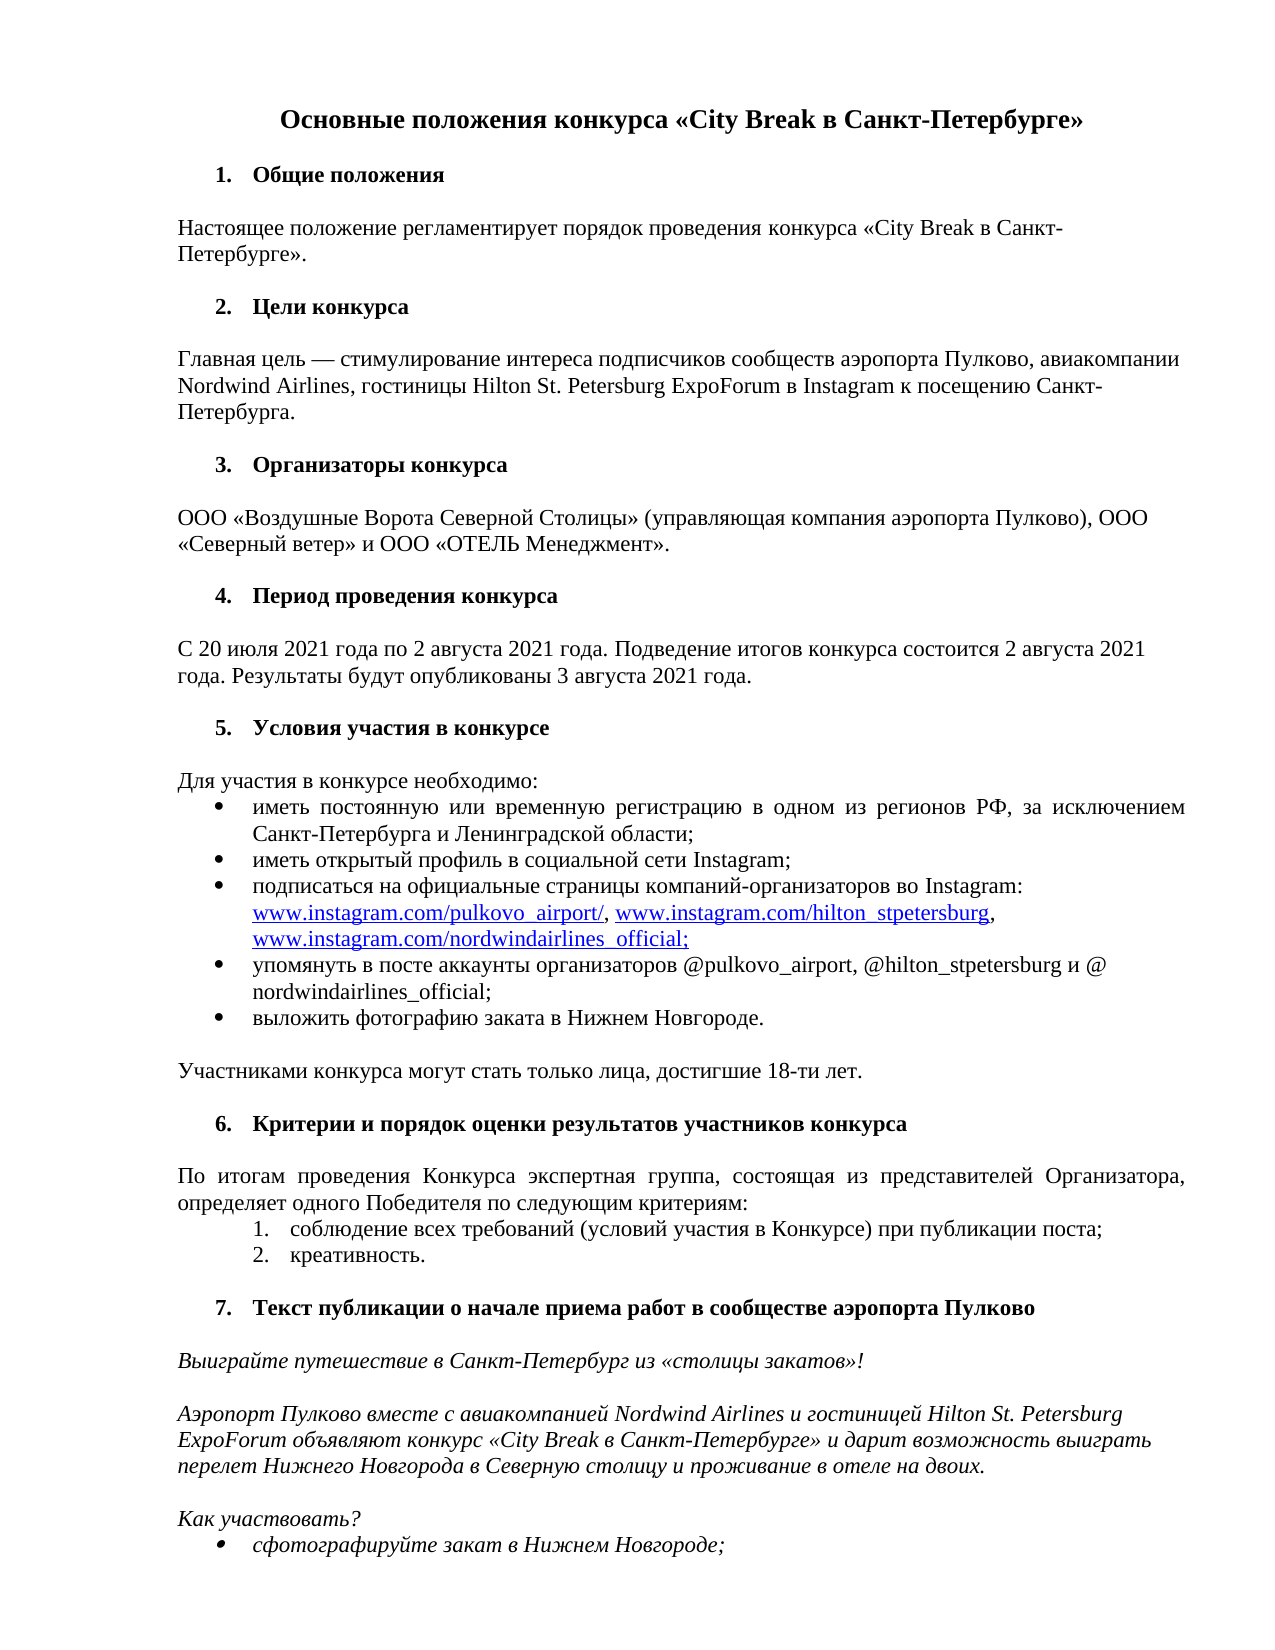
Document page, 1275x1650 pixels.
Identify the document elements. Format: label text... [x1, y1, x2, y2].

list Общие положения [215, 161, 1186, 187]
list Текст публикации о начале приема работ в сообществе аэропорта Пулково [444, 1294, 1186, 1321]
text Главная цель — стимулирование интереса подписчиков сообществ аэропорта Пулково, авиакомпании Nordwind Airlines, гостиницы Hilton St. Petersburg ExpoForum в Instagram к посещению Санкт-Петербурга. [177, 345, 1186, 424]
list подписаться на официальные страницы компаний-организаторов во Instagram: www.instagram.com/pulkovo_airport/, www.instagram.com/hilton_stpetersburg, www.instagram.com/nordwindairlines_official; [215, 872, 1186, 952]
list креативность. [252, 1241, 1186, 1268]
list Цели конкурса [215, 293, 1186, 319]
text Участниками конкурса могут стать только лица, достигшие 18-ти лет. [177, 1057, 1186, 1083]
list иметь постоянную или временную регистрацию в одном из регионов РФ, за исключением Санкт-Петербурга и Ленинградской области; [215, 793, 1186, 846]
list выложить фотографию заката в Нижнем Новгороде. [215, 1004, 1186, 1031]
list соблюдение всех требований (условий участия в Конкурсе) при публикации поста; [252, 1215, 1186, 1241]
text С 20 июля 2021 года по 2 августа 2021 года. Подведение итогов конкурса состоится 2 августа 2021 года. Результаты будут опубликованы 3 августа 2021 года. [177, 635, 1186, 688]
list сфотографируйте закат в Нижнем Новгороде; [215, 1531, 1186, 1558]
text Основные положения конкурса «City Break в Санкт-Петербурге» [177, 103, 1186, 134]
list упомянуть в посте аккаунты организаторов @pulkovo_airport, @hilton_stpetersburg и @ nordwindairlines_official; [215, 952, 1186, 1004]
text Настоящее положение регламентирует порядок проведения конкурса «City Break в Санкт-Петербурге». [177, 214, 1186, 266]
text Для участия в конкурсе необходимо: [177, 767, 1186, 793]
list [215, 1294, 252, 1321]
text Как участвовать? [177, 1505, 1186, 1531]
list Организаторы конкурса [215, 451, 1186, 477]
text Выиграйте путешествие в Санкт-Петербург из «столицы закатов»! [177, 1347, 1186, 1373]
list Критерии и порядок оценки результатов участников конкурса [215, 1110, 1186, 1136]
text ООО «Воздушные Ворота Северной Столицы» (управляющая компания аэропорта Пулково), ООО «Северный ветер» и ООО «ОТЕЛЬ Менеджмент». [177, 503, 1186, 556]
list Условия участия в конкурсе [215, 714, 1186, 741]
list Период проведения конкурса [215, 583, 1186, 609]
list иметь открытый профиль в социальной сети Instagram; [215, 846, 1186, 872]
text По итогам проведения Конкурса экспертная группа, состоящая из представителей Организатора, определяет одного Победителя по следующим критериям: [177, 1162, 1186, 1215]
text Аэропорт Пулково вместе с авиакомпанией Nordwind Airlines и гостиницей Hilton St. Petersburg ExpoForum объявляют конкурс «City Break в Санкт-Петербурге» и дарит возможность выиграть перелет Нижнего Новгорода в Северную столицу и проживание в отеле на двоих. [177, 1399, 1186, 1479]
